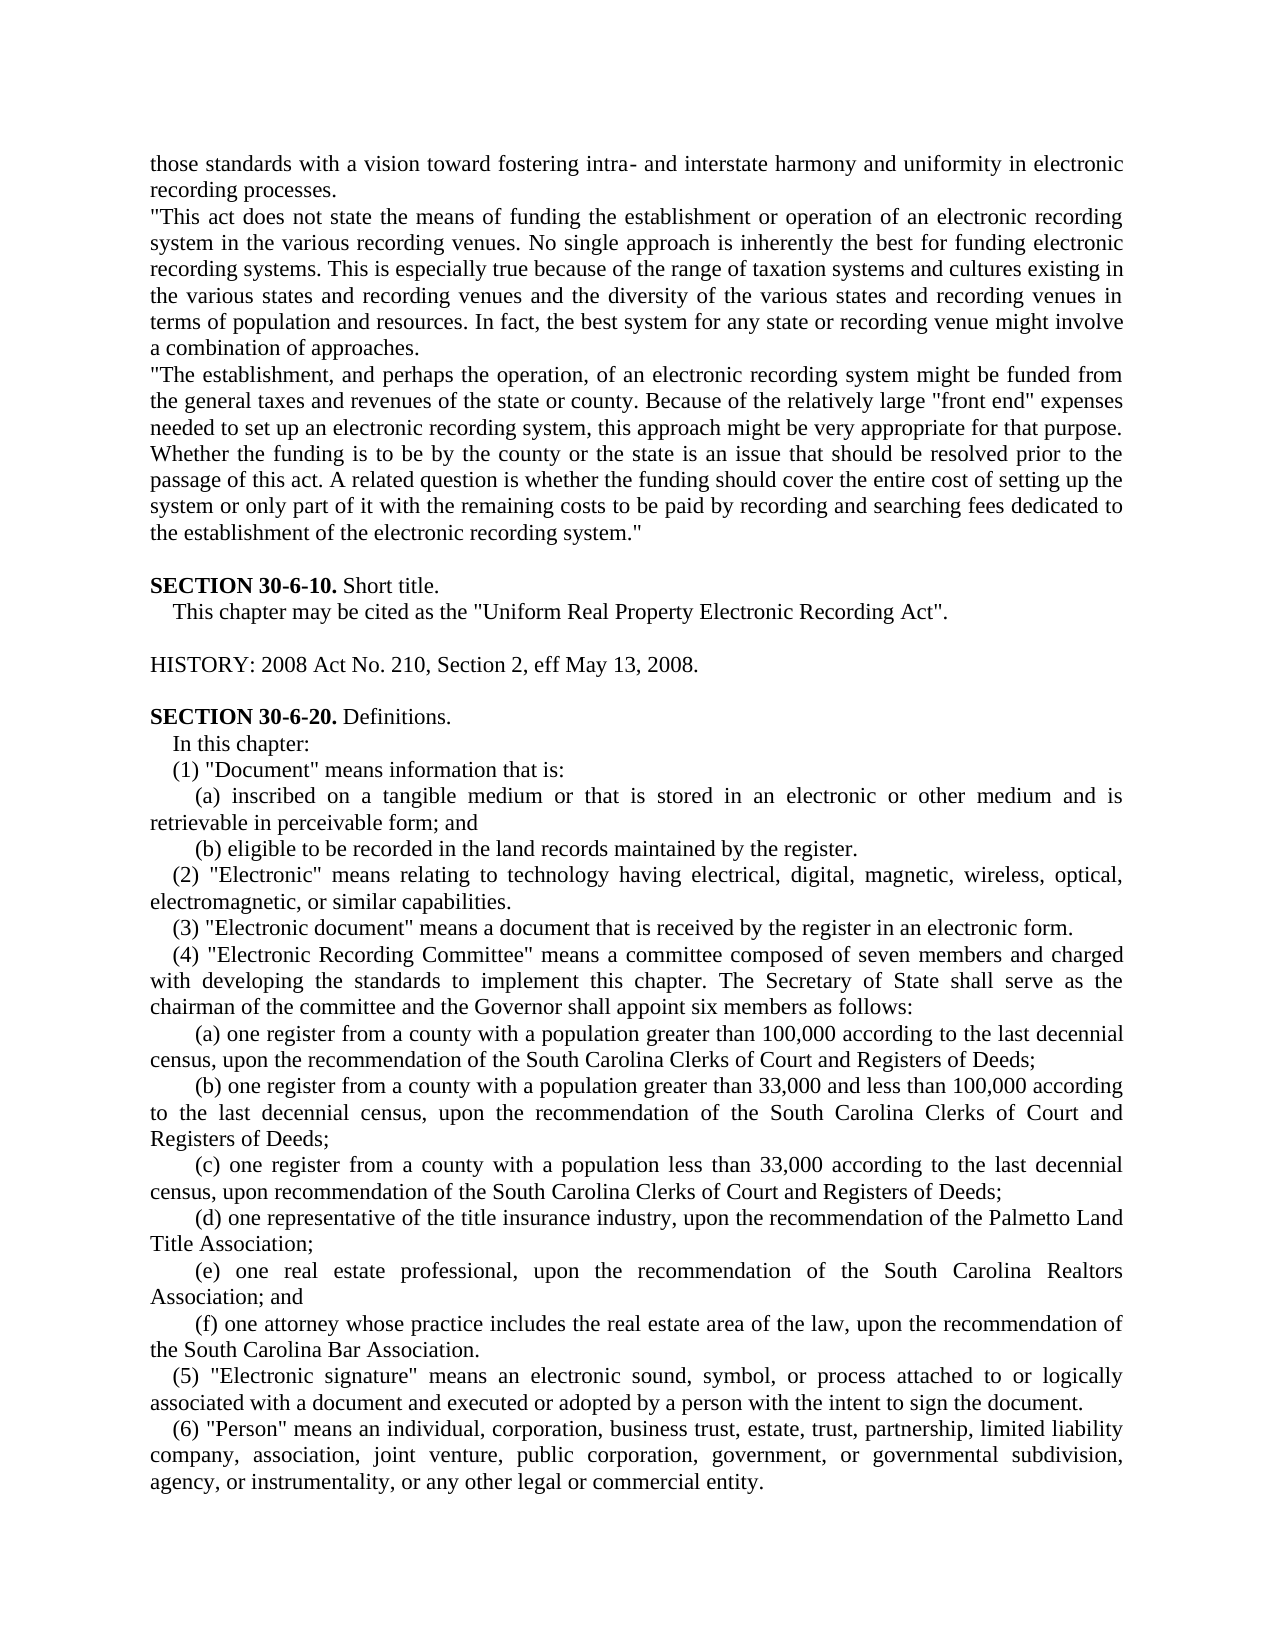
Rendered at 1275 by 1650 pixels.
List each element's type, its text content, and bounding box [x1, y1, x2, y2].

text This chapter may be cited as the "Uniform Real Property Electronic Recording Act". [150, 598, 1125, 624]
text (b) eligible to be recorded in the land records maintained by the register. [150, 835, 1125, 862]
text SECTION 30-6-10. Short title. [150, 572, 1125, 598]
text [150, 150, 1125, 203]
text (6) "Person" means an individual, corporation, business trust, estate, trust, partnership, limited liability company, association, joint venture, public corporation, government, or governmental subdivision, agency, or instrumentality, or any other legal or commercial entity. [150, 1415, 1125, 1494]
text (c) one register from a county with a population less than 33,000 according to the last decennial census, upon recommendation of the South Carolina Clerks of Court and Registers of Deeds; [150, 1151, 1125, 1204]
text (1) "Document" means information that is: [150, 756, 1125, 782]
text SECTION 30-6-20. Definitions. [150, 703, 1125, 730]
text (f) one attorney whose practice includes the real estate area of the law, upon the recommendation of the South Carolina Bar Association. [150, 1309, 1125, 1362]
text (a) one register from a county with a population greater than 100,000 according to the last decennial census, upon the recommendation of the South Carolina Clerks of Court and Registers of Deeds; [150, 1020, 1125, 1072]
text "The establishment, and perhaps the operation, of an electronic recording system might be funded from the general taxes and revenues of the state or county. Because of the relatively large "front end" expenses needed to set up an electronic recording system, this approach might be very appropriate for that purpose. Whether the funding is to be by the county or the state is an issue that should be resolved prior to the passage of this act. A related question is whether the funding should cover the entire cost of setting up the system or only part of it with the remaining costs to be paid by recording and searching fees dedicated to the establishment of the electronic recording system." [150, 361, 1125, 545]
text "This act does not state the means of funding the establishment or operation of an electronic recording system in the various recording venues. No single approach is inherently the best for funding electronic recording systems. This is especially true because of the range of taxation systems and cultures existing in the various states and recording venues and the diversity of the various states and recording venues in terms of population and resources. In fact, the best system for any state or recording venue might involve a combination of approaches. [150, 203, 1125, 361]
text (3) "Electronic document" means a document that is received by the register in an electronic form. [150, 914, 1125, 941]
text (e) one real estate professional, upon the recommendation of the South Carolina Realtors Association; and [150, 1257, 1125, 1309]
text (a) inscribed on a tangible medium or that is stored in an electronic or other medium and is retrievable in perceivable form; and [150, 782, 1125, 835]
text (2) "Electronic" means relating to technology having electrical, digital, magnetic, wireless, optical, electromagnetic, or similar capabilities. [150, 862, 1125, 914]
text (5) "Electronic signature" means an electronic sound, symbol, or process attached to or logically associated with a document and executed or adopted by a person with the intent to sign the document. [150, 1362, 1125, 1415]
text (d) one representative of the title insurance industry, upon the recommendation of the Palmetto Land Title Association; [150, 1204, 1125, 1257]
text In this chapter: [150, 730, 1125, 756]
text (4) "Electronic Recording Committee" means a committee composed of seven members and charged with developing the standards to implement this chapter. The Secretary of State shall serve as the chairman of the committee and the Governor shall appoint six members as follows: [150, 941, 1125, 1020]
text HISTORY: 2008 Act No. 210, Section 2, eff May 13, 2008. [150, 651, 1125, 677]
text (b) one register from a county with a population greater than 33,000 and less than 100,000 according to the last decennial census, upon the recommendation of the South Carolina Clerks of Court and Registers of Deeds; [150, 1072, 1125, 1151]
